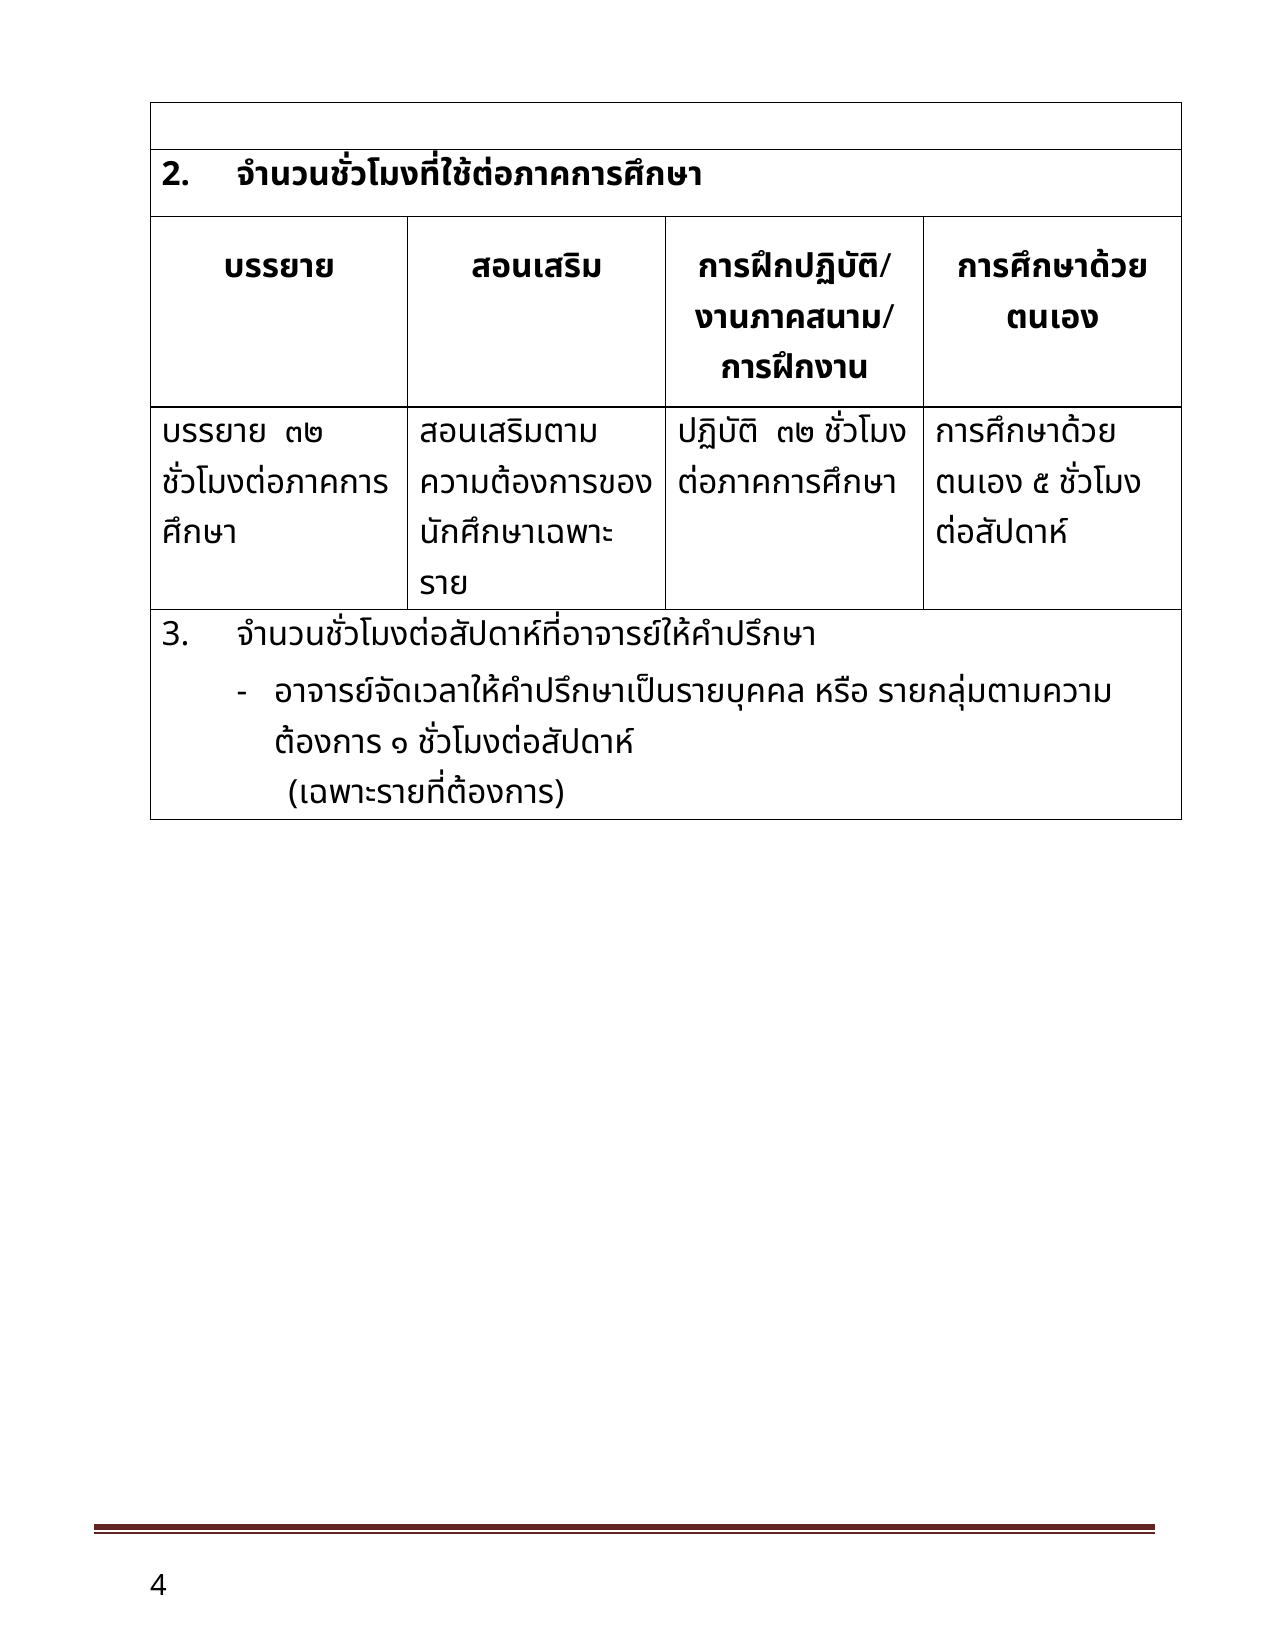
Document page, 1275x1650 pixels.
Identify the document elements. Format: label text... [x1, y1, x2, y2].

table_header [151, 103, 1181, 149]
table_cell จำนวนชั่วโมงที่ใช้ต่อภาคการศึกษา [151, 150, 1181, 216]
table_cell สอนเสริมตามความต้องการของนักศึกษาเฉพาะราย [408, 408, 665, 609]
table_cell จำนวนชั่วโมงต่อสัปดาห์ที่อาจารย์ให้คำปรึกษา อาจารย์จัดเวลาให้คำปรึกษาเป็นรายบุคคล หรือ รายกลุ่มตามความต้องการ ๑ ชั่วโมงต่อสัปดาห์ (เฉพาะรายที่ต้องการ) [151, 610, 1181, 819]
table_cell การศึกษาด้วยตนเอง [924, 217, 1181, 406]
table_cell การศึกษาด้วยตนเอง ๕ ชั่วโมงต่อสัปดาห์ [924, 408, 1181, 609]
table_cell ปฏิบัติ ๓๒ ชั่วโมงต่อภาคการศึกษา [666, 408, 923, 609]
table_cell บรรยาย ๓๒ ชั่วโมงต่อภาคการศึกษา [151, 408, 407, 609]
table_cell การฝึกปฏิบัติ/งานภาคสนาม/การฝึกงาน [666, 217, 923, 406]
table_cell บรรยาย [151, 217, 407, 406]
table_cell สอนเสริม [408, 217, 665, 406]
